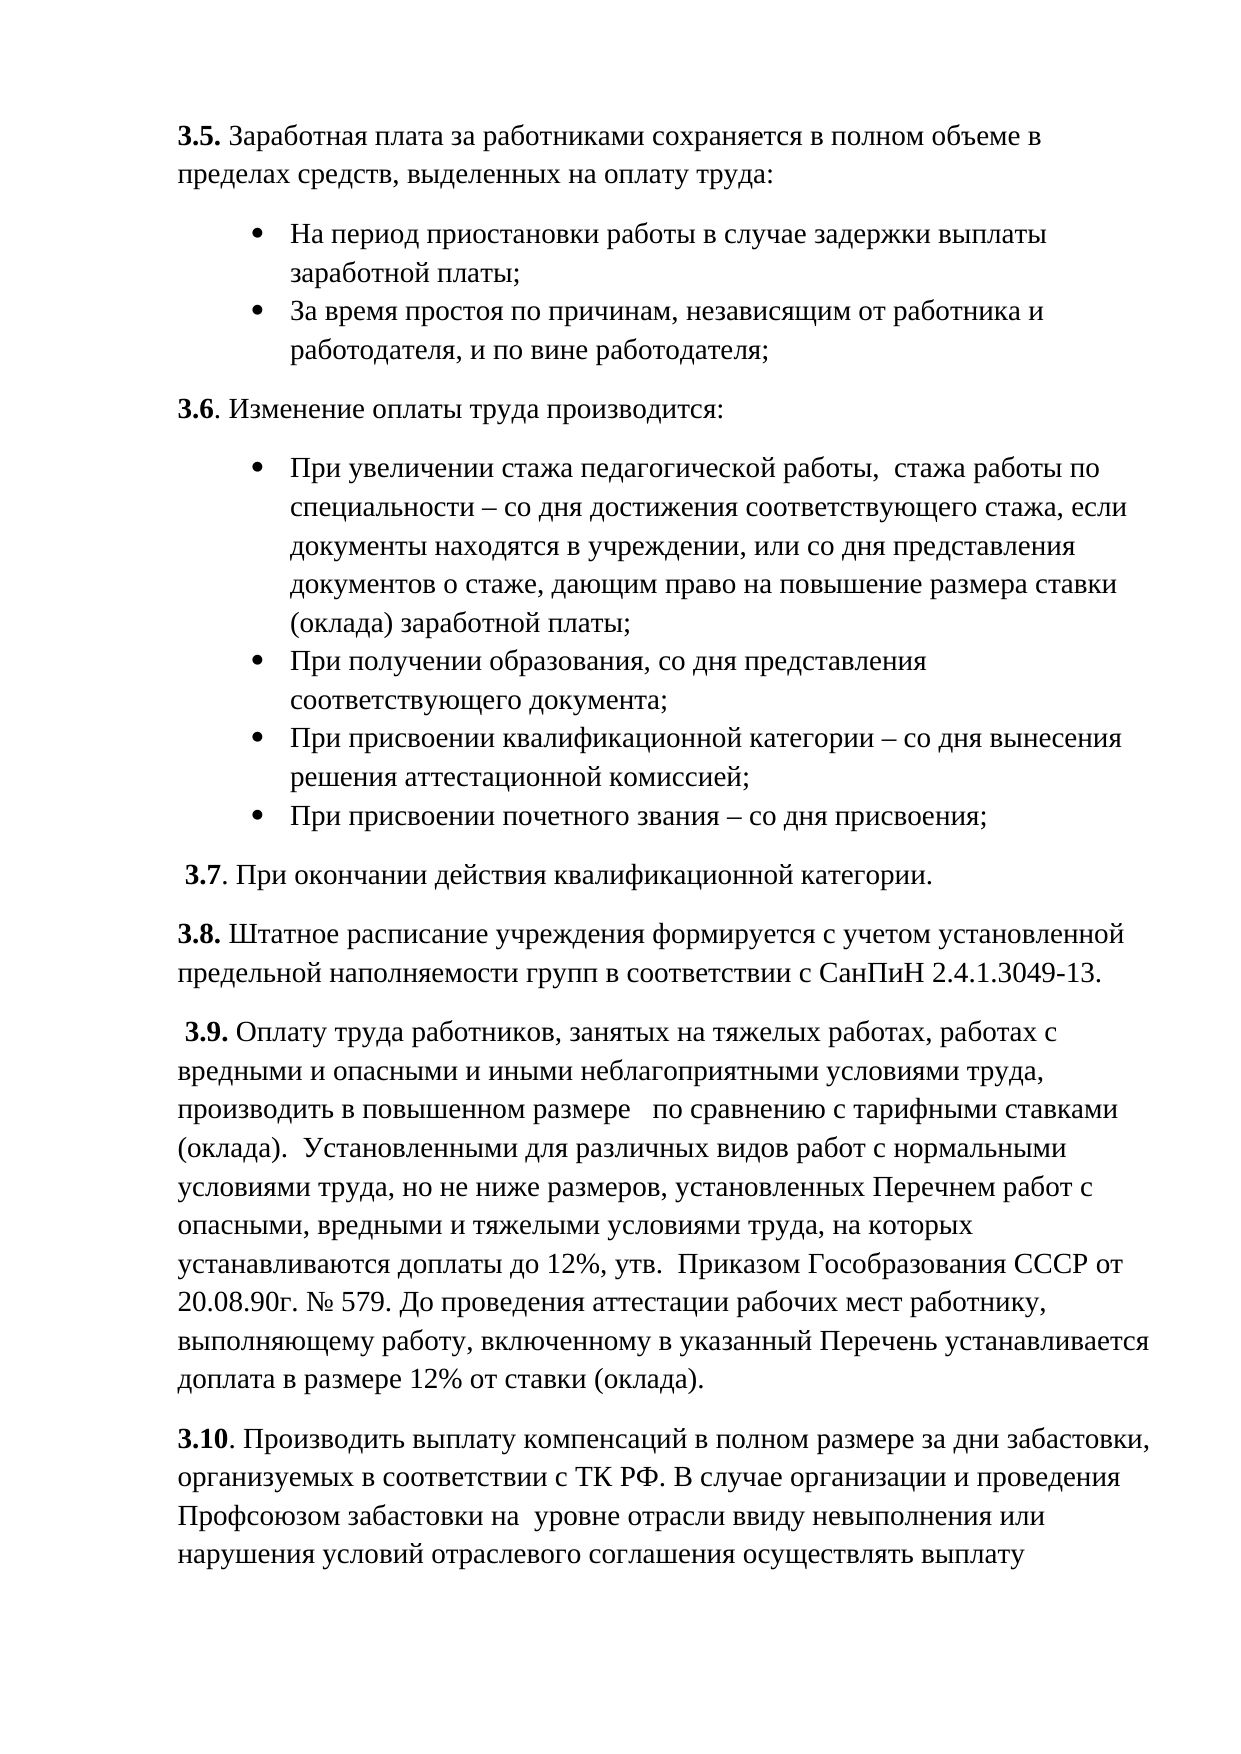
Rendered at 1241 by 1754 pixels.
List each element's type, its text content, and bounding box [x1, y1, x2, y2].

list На период приостановки работы в случае задержки выплаты заработной платы; [252, 216, 1152, 288]
text 3.8. Штатное расписание учреждения формируется с учетом установленной предельной наполняемости групп в соответствии с СанПиН 2.4.1.3049-13. [177, 917, 1152, 989]
text 3.9. Оплату труда работников, занятых на тяжелых работах, работах с вредными и опасными и иными неблагоприятными условиями труда, производить в повышенном размере по сравнению с тарифными ставками (оклада). Установленными для различных видов работ с нормальными условиями труда, но не ниже размеров, установленных Перечнем работ с опасными, вредными и тяжелыми условиями труда, на которых устанавливаются доплаты до 12%, утв. Приказом Гособразования СССР от 20.08.90г. № 579. До проведения аттестации рабочих мест работнику, выполняющему работу, включенному в указанный Перечень устанавливается доплата в размере 12% от ставки (оклада). [177, 1014, 1152, 1395]
list При присвоении квалификационной категории – со дня вынесения решения аттестационной комиссией; [252, 721, 1152, 793]
list За время простоя по причинам, независящим от работника и работодателя, и по вине работодателя; [252, 293, 1152, 365]
list При получении образования, со дня представления соответствующего документа; [252, 643, 1152, 716]
list При присвоении почетного звания – со дня присвоения; [252, 798, 1152, 831]
text 3.7. При окончании действия квалификационной категории. [177, 857, 1152, 891]
text 3.6. Изменение оплаты труда производится: [177, 391, 1152, 425]
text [177, 1421, 1152, 1570]
text 3.5. Заработная плата за работниками сохраняется в полном объеме в пределах средств, выделенных на оплату труда: [177, 118, 1152, 190]
list При увеличении стажа педагогической работы, стажа работы по специальности – со дня достижения соответствующего стажа, если документы находятся в учреждении, или со дня представления документов о стаже, дающим право на повышение размера ставки (оклада) заработной платы; [252, 451, 1152, 638]
